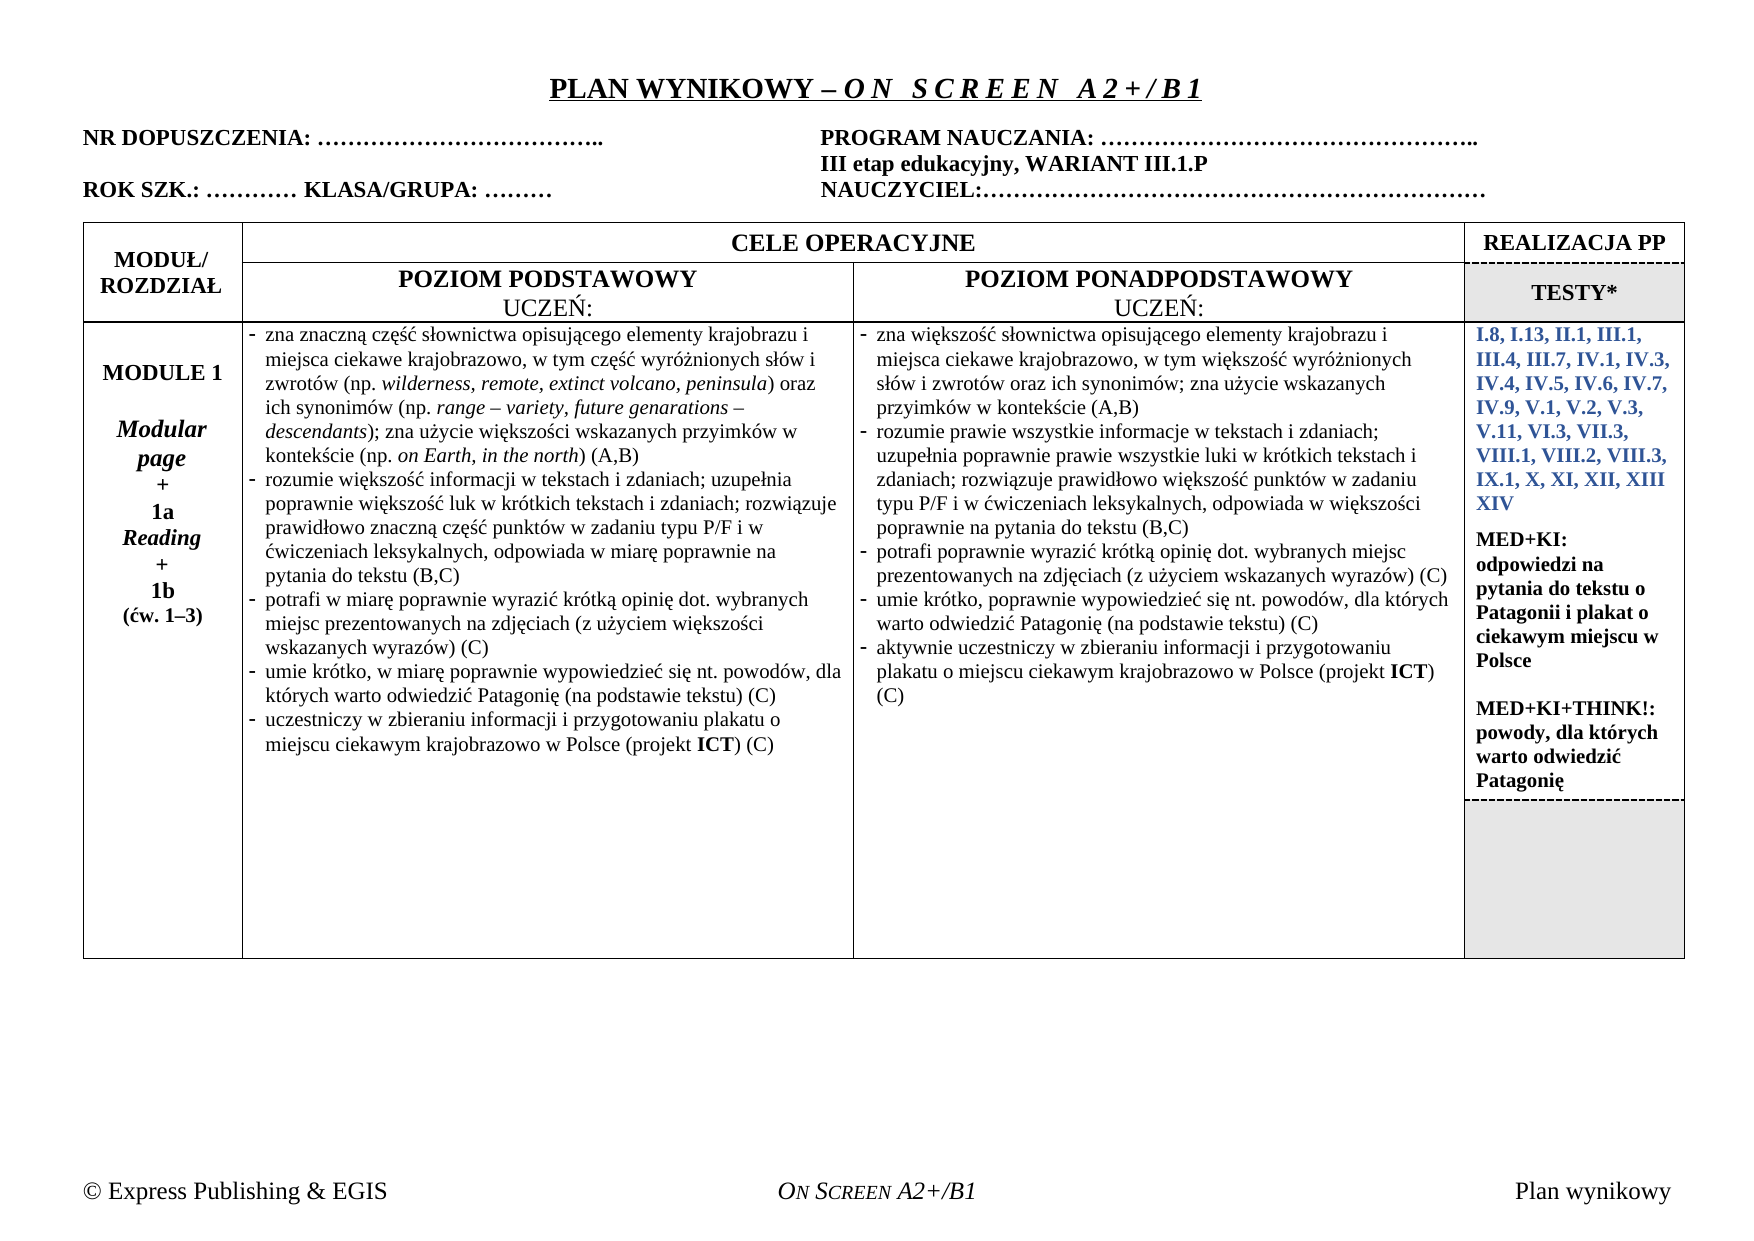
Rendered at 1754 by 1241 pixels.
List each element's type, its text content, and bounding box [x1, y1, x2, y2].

table_header MODUŁ/ ROZDZIAŁ [84, 223, 242, 321]
table_cell POZIOM PODSTAWOWY UCZEŃ: [243, 263, 853, 321]
table_cell I.8, I.13, II.1, III.1, III.4, III.7, IV.1, IV.3, IV.4, IV.5, IV.6, IV.7, IV.9, V.1, V.2, V.3, V.11, VI.3, VII.3, VIII.1, VIII.2, VIII.3, IX.1, X, XI, XII, XIII XIV MED+KI: odpowiedzi na pytania do tekstu o Patagonii i plakat o ciekawym miejscu w Polsce MED+KI+THINK!: powody, dla których warto odwiedzić Patagonię [1465, 323, 1684, 798]
table_cell TESTY* [1465, 262, 1684, 321]
table_cell zna znaczną część słownictwa opisującego elementy krajobrazu i miejsca ciekawe krajobrazowo, w tym część wyróżnionych słów i zwrotów (np. wilderness, remote, extinct volcano, peninsula) oraz ich synonimów (np. range – variety, future genarations – descendants); zna użycie większości wskazanych przyimków w kontekście (np. on Earth, in the north) (A,B) rozumie większość informacji w tekstach i zdaniach; uzupełnia poprawnie większość luk w krótkich tekstach i zdaniach; rozwiązuje prawidłowo znaczną część punktów w zadaniu typu P/F i w ćwiczeniach leksykalnych, odpowiada w miarę poprawnie na pytania do tekstu (B,C) potrafi w miarę poprawnie wyrazić krótką opinię dot. wybranych miejsc prezentowanych na zdjęciach (z użyciem większości wskazanych wyrazów) (C) umie krótko, w miarę poprawnie wypowiedzieć się nt. powodów, dla których warto odwiedzić Patagonię (na podstawie tekstu) (C) uczestniczy w zbieraniu informacji i przygotowaniu plakatu o miejscu ciekawym krajobrazowo w Polsce (projekt ICT) (C) [243, 323, 853, 958]
table_cell [1465, 799, 1684, 958]
table_cell POZIOM PONADPODSTAWOWY UCZEŃ: [854, 263, 1464, 321]
table_cell MODULE 1 Modular page + 1a Reading + 1b (ćw. 1–3) [84, 323, 242, 958]
table_header REALIZACJA PP [1465, 223, 1684, 262]
table_cell zna większość słownictwa opisującego elementy krajobrazu i miejsca ciekawe krajobrazowo, w tym większość wyróżnionych słów i zwrotów oraz ich synonimów; zna użycie wskazanych przyimków w kontekście (A,B) rozumie prawie wszystkie informacje w tekstach i zdaniach; uzupełnia poprawnie prawie wszystkie luki w krótkich tekstach i zdaniach; rozwiązuje prawidłowo większość punktów w zadaniu typu P/F i w ćwiczeniach leksykalnych, odpowiada w większości poprawnie na pytania do tekstu (B,C) potrafi poprawnie wyrazić krótką opinię dot. wybranych miejsc prezentowanych na zdjęciach (z użyciem wskazanych wyrazów) (C) umie krótko, poprawnie wypowiedzieć się nt. powodów, dla których warto odwiedzić Patagonię (na podstawie tekstu) (C) aktywnie uczestniczy w zbieraniu informacji i przygotowaniu plakatu o miejscu ciekawym krajobrazowo w Polsce (projekt ICT) (C) [854, 323, 1464, 958]
text ROK SZK.: ………… KLASA/GRUPA: ……… NAUCZYCIEL:………………………………………………………… [83, 176, 1671, 203]
text NR DOPUSZCZENIA: ……………………………….. PROGRAM NAUCZANIA: ………………………………………….. [83, 123, 1671, 150]
text III etap edukacyjny, WARIANT III.1.P [820, 150, 1671, 176]
text PLAN WYNIKOWY – ON SCREEN A2+/B1 [83, 71, 1671, 104]
table_header CELE OPERACYJNE [243, 223, 1464, 262]
